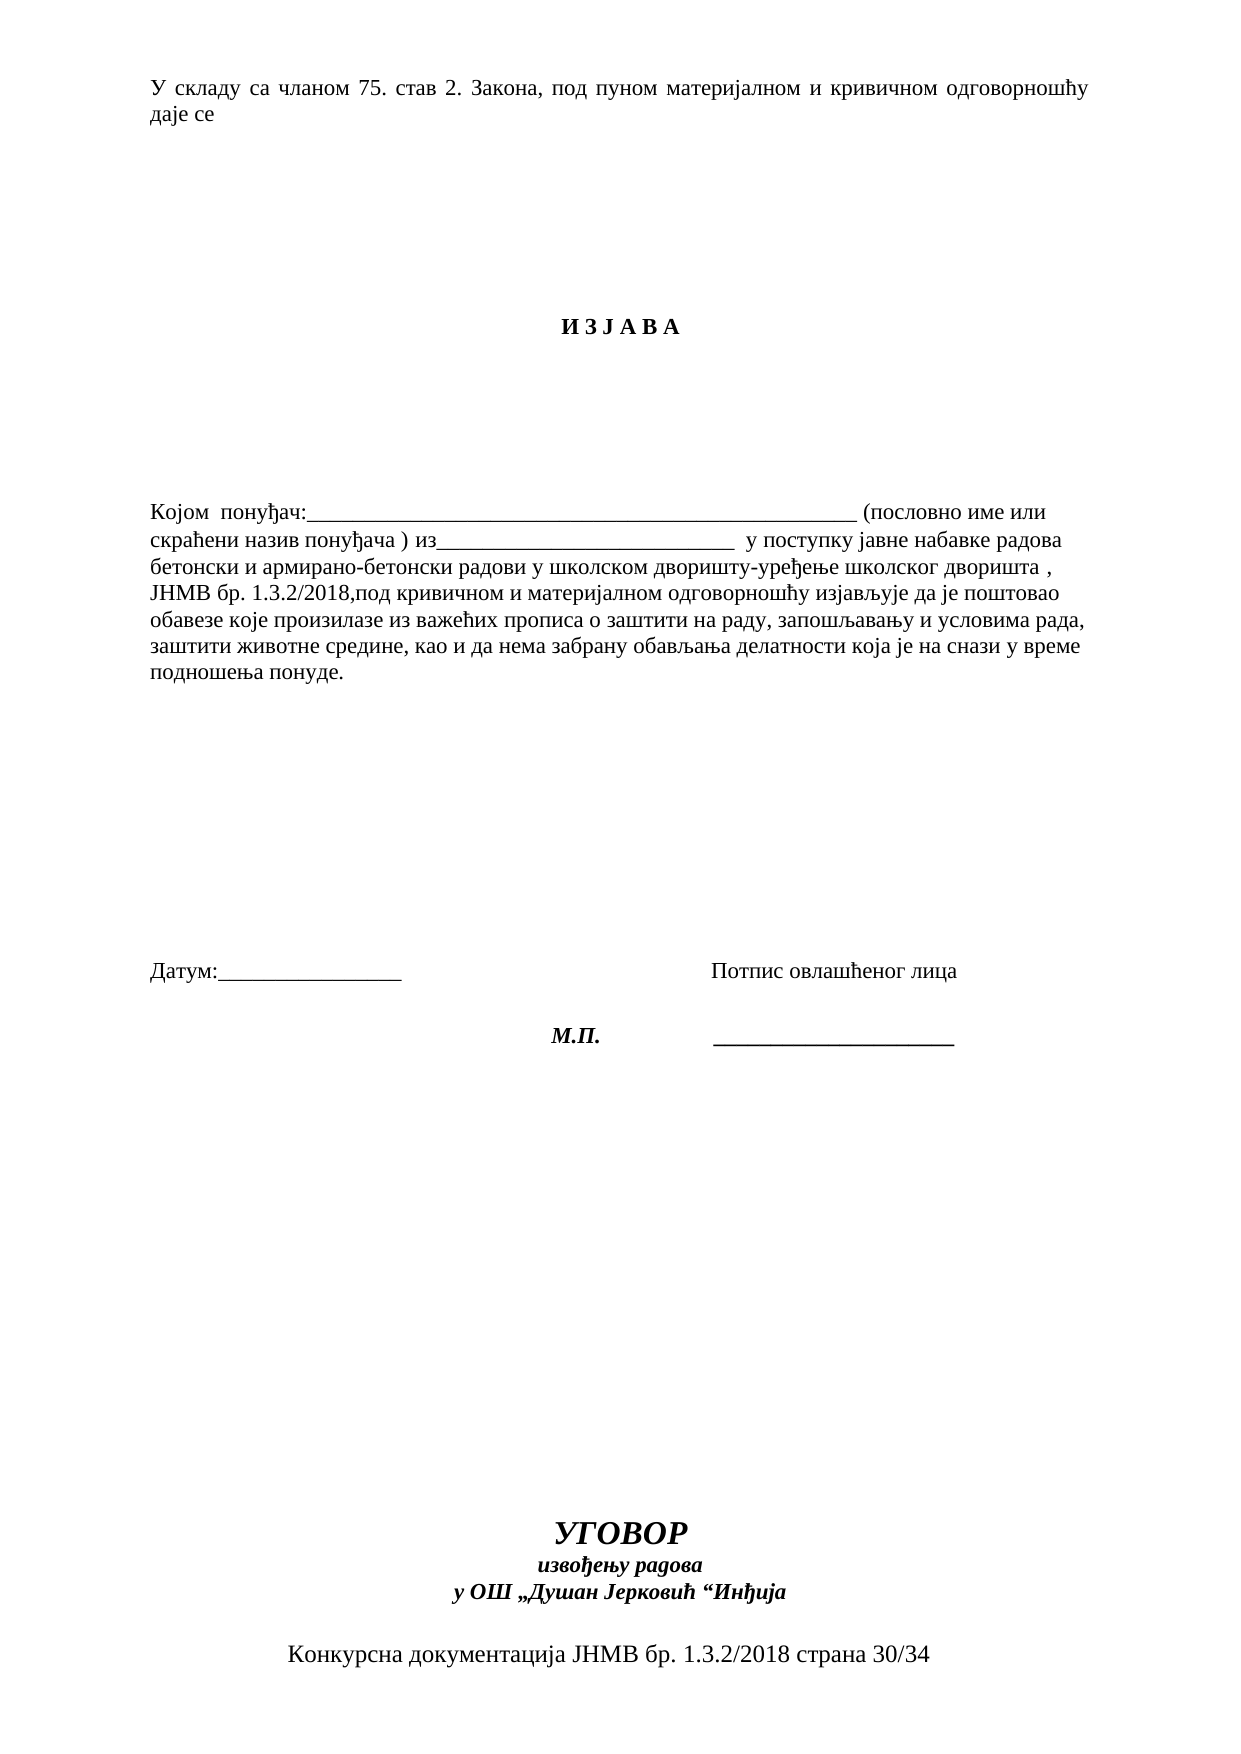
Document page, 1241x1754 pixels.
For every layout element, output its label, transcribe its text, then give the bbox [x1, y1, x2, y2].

text Датум:________________ Потпис овлашћеног лица [150, 957, 1090, 983]
text у ОШ „Душан Јерковић “Инђија [150, 1578, 1090, 1604]
text И З Ј А В А [150, 313, 1090, 340]
text извођењу радова [150, 1551, 1090, 1578]
text УГОВОР [150, 1513, 1090, 1551]
text Којом понуђач:________________________________________________ (пословно име или скраћени назив понуђача ) из__________________________ у поступку јавне набавке радова бетонски и армирано-бетонски радови у школском дворишту-уређење школског дворишта , ЈНМВ бр. 1.3.2/2018,под кривичном и материјалном одговорношћу изјављује да је поштовао обавезе које произилазе из важећих прописа о заштити на раду, запошљавању и условима рада, заштити животне средине, као и да нема забрану обављања делатности која је на снази у време подношења понуде. [150, 498, 1090, 685]
text У складу са чланом 75. став 2. Закона, под пуном материјалном и кривичном одговорношћу даје се [150, 74, 1090, 127]
text М.П. _____________________ [150, 1022, 1090, 1048]
